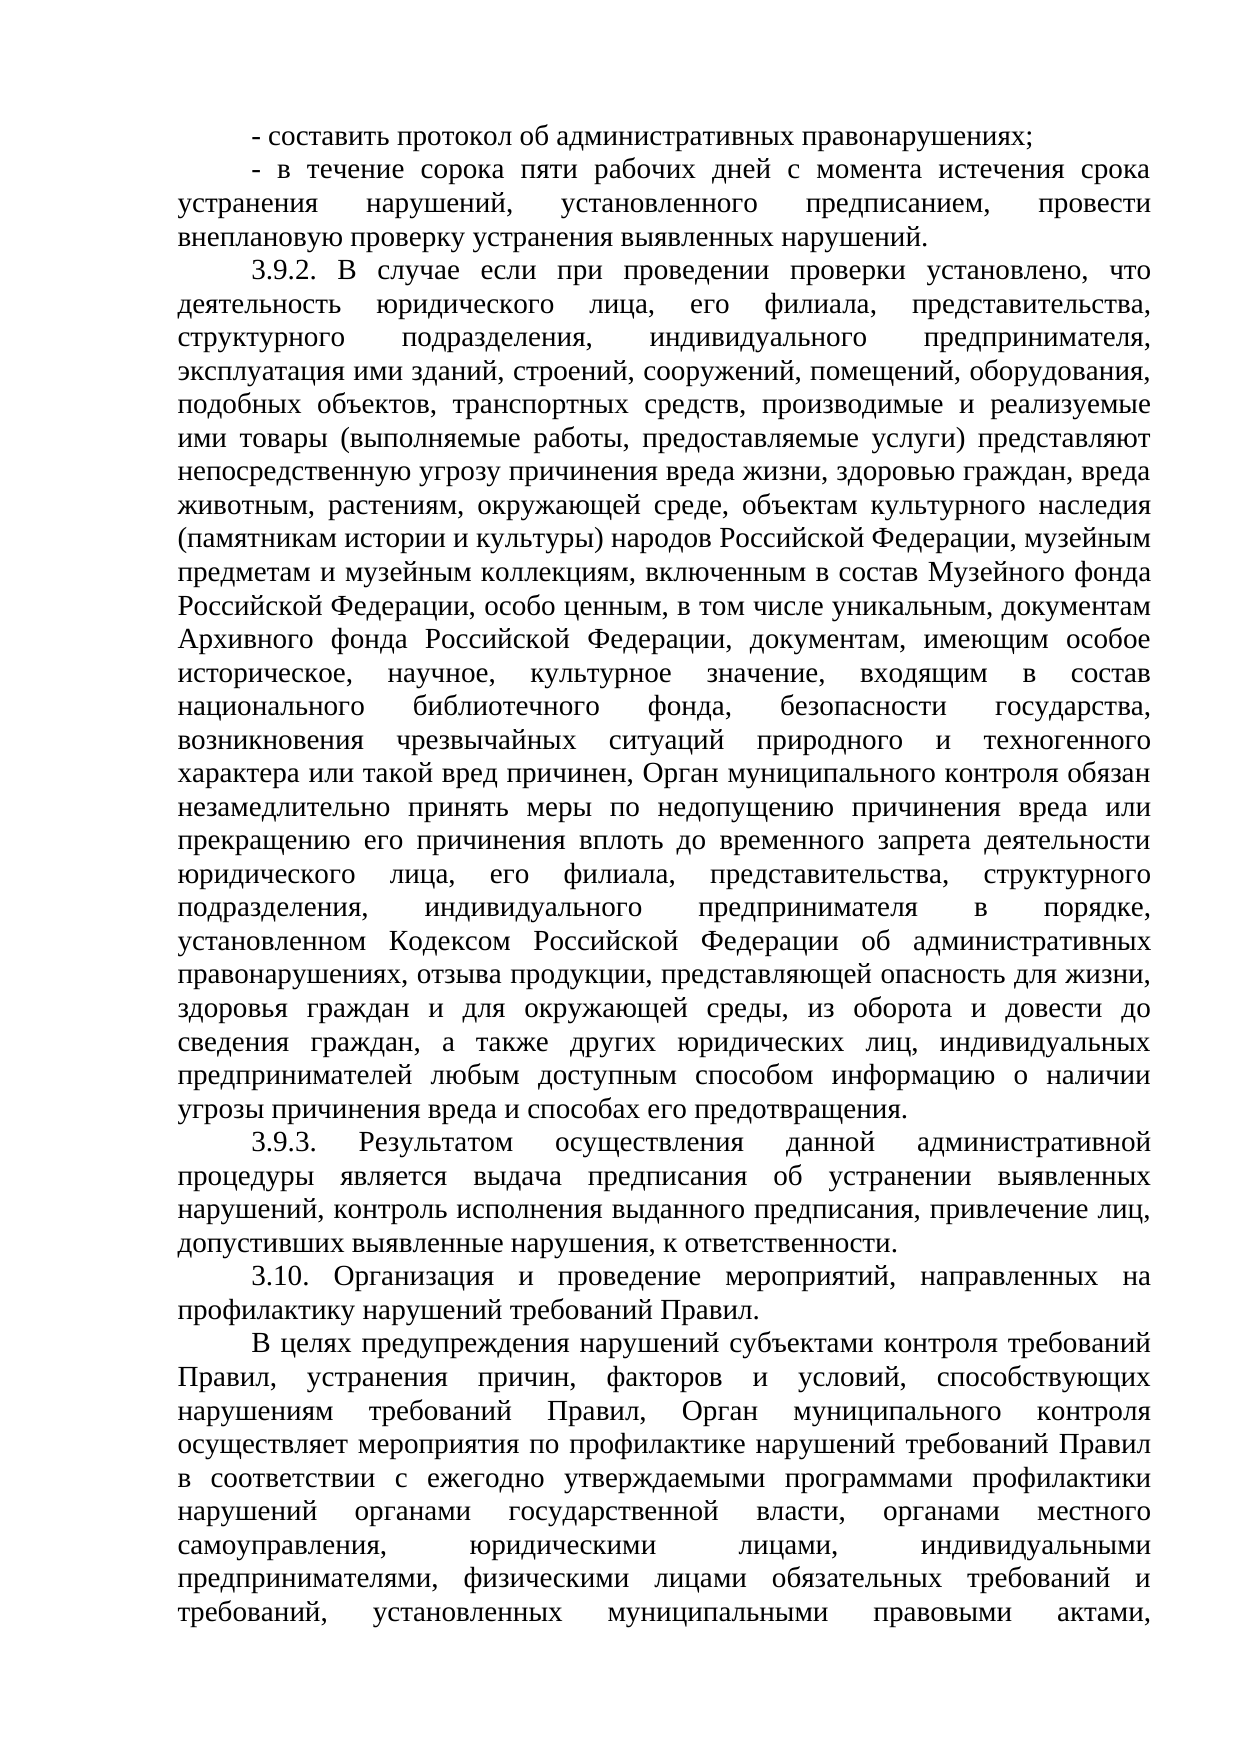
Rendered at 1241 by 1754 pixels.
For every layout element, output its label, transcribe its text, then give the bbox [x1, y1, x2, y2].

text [177, 1326, 1152, 1627]
text 3.9.3. Результатом осуществления данной административной процедуры является выдача предписания об устранении выявленных нарушений, контроль исполнения выданного предписания, привлечение лиц, допустивших выявленные нарушения, к ответственности. [177, 1124, 1152, 1258]
text - в течение сорока пяти рабочих дней с момента истечения срока устранения нарушений, установленного предписанием, провести внеплановую проверку устранения выявленных нарушений. [177, 152, 1152, 252]
text 3.9.2. В случае если при проведении проверки установлено, что деятельность юридического лица, его филиала, представительства, структурного подразделения, индивидуального предпринимателя, эксплуатация ими зданий, строений, сооружений, помещений, оборудования, подобных объектов, транспортных средств, производимые и реализуемые ими товары (выполняемые работы, предоставляемые услуги) представляют непосредственную угрозу причинения вреда жизни, здоровью граждан, вреда животным, растениям, окружающей среде, объектам культурного наследия (памятникам истории и культуры) народов Российской Федерации, музейным предметам и музейным коллекциям, включенным в состав Музейного фонда Российской Федерации, особо ценным, в том числе уникальным, документам Архивного фонда Российской Федерации, документам, имеющим особое историческое, научное, культурное значение, входящим в состав национального библиотечного фонда, безопасности государства, возникновения чрезвычайных ситуаций природного и техногенного характера или такой вред причинен, Орган муниципального контроля обязан незамедлительно принять меры по недопущению причинения вреда или прекращению его причинения вплоть до временного запрета деятельности юридического лица, его филиала, представительства, структурного подразделения, индивидуального предпринимателя в порядке, установленном Кодексом Российской Федерации об административных правонарушениях, отзыва продукции, представляющей опасность для жизни, здоровья граждан и для окружающей среды, из оборота и довести до сведения граждан, а также других юридических лиц, индивидуальных предпринимателей любым доступным способом информацию о наличии угрозы причинения вреда и способах его предотвращения. [177, 252, 1152, 1124]
text 3.10. Организация и проведение мероприятий, направленных на профилактику нарушений требований Правил. [177, 1258, 1152, 1326]
text - составить протокол об административных правонарушениях; [177, 118, 1152, 152]
